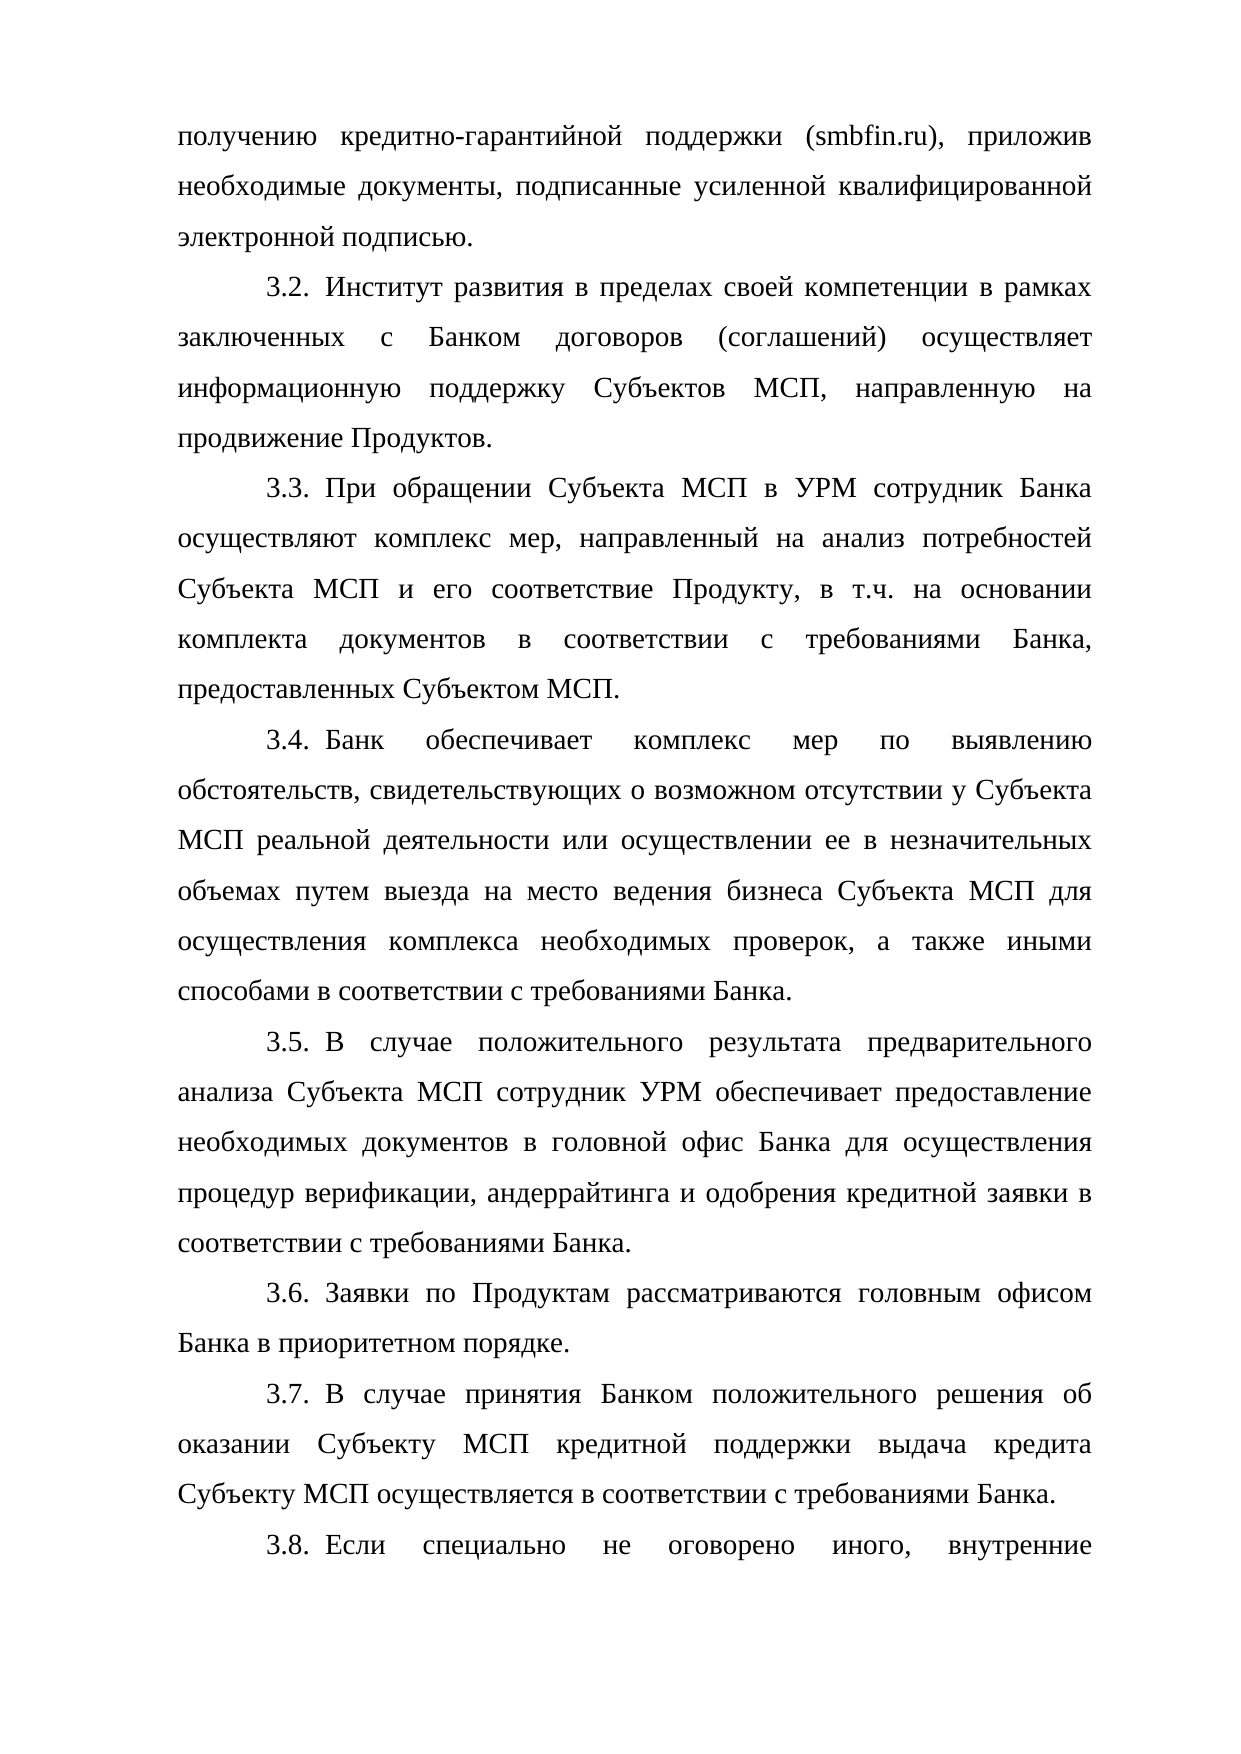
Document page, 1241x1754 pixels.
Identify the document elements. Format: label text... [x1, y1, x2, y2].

title В случае принятия Банком положительного решения об оказании Субъекту МСП кредитной поддержки выдача кредита Субъекту МСП осуществляется в соответствии с требованиями Банка. [177, 1376, 1093, 1510]
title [177, 118, 1093, 252]
title При обращении Субъекта МСП в УРМ сотрудник Банка осуществляют комплекс мер, направленный на анализ потребностей Субъекта МСП и его соответствие Продукту, в т.ч. на основании комплекта документов в соответствии с требованиями Банка, предоставленных Субъектом МСП. [177, 470, 1093, 705]
title Институт развития в пределах своей компетенции в рамках заключенных с Банком договоров (соглашений) осуществляет информационную поддержку Субъектов МСП, направленную на продвижение Продуктов. [177, 269, 1093, 453]
title В случае положительного результата предварительного анализа Субъекта МСП сотрудник УРМ обеспечивает предоставление необходимых документов в головной офис Банка для осуществления процедур верификации, андеррайтинга и одобрения кредитной заявки в соответствии с требованиями Банка. [177, 1024, 1093, 1258]
title Заявки по Продуктам рассматриваются головным офисом Банка в приоритетном порядке. [177, 1275, 1093, 1359]
title Банк обеспечивает комплекс мер по выявлению обстоятельств, свидетельствующих о возможном отсутствии у Субъекта МСП реальной деятельности или осуществлении ее в незначительных объемах путем выезда на место ведения бизнеса Субъекта МСП для осуществления комплекса необходимых проверок, а также иными способами в соответствии с требованиями Банка. [177, 722, 1093, 1007]
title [177, 1527, 1093, 1560]
